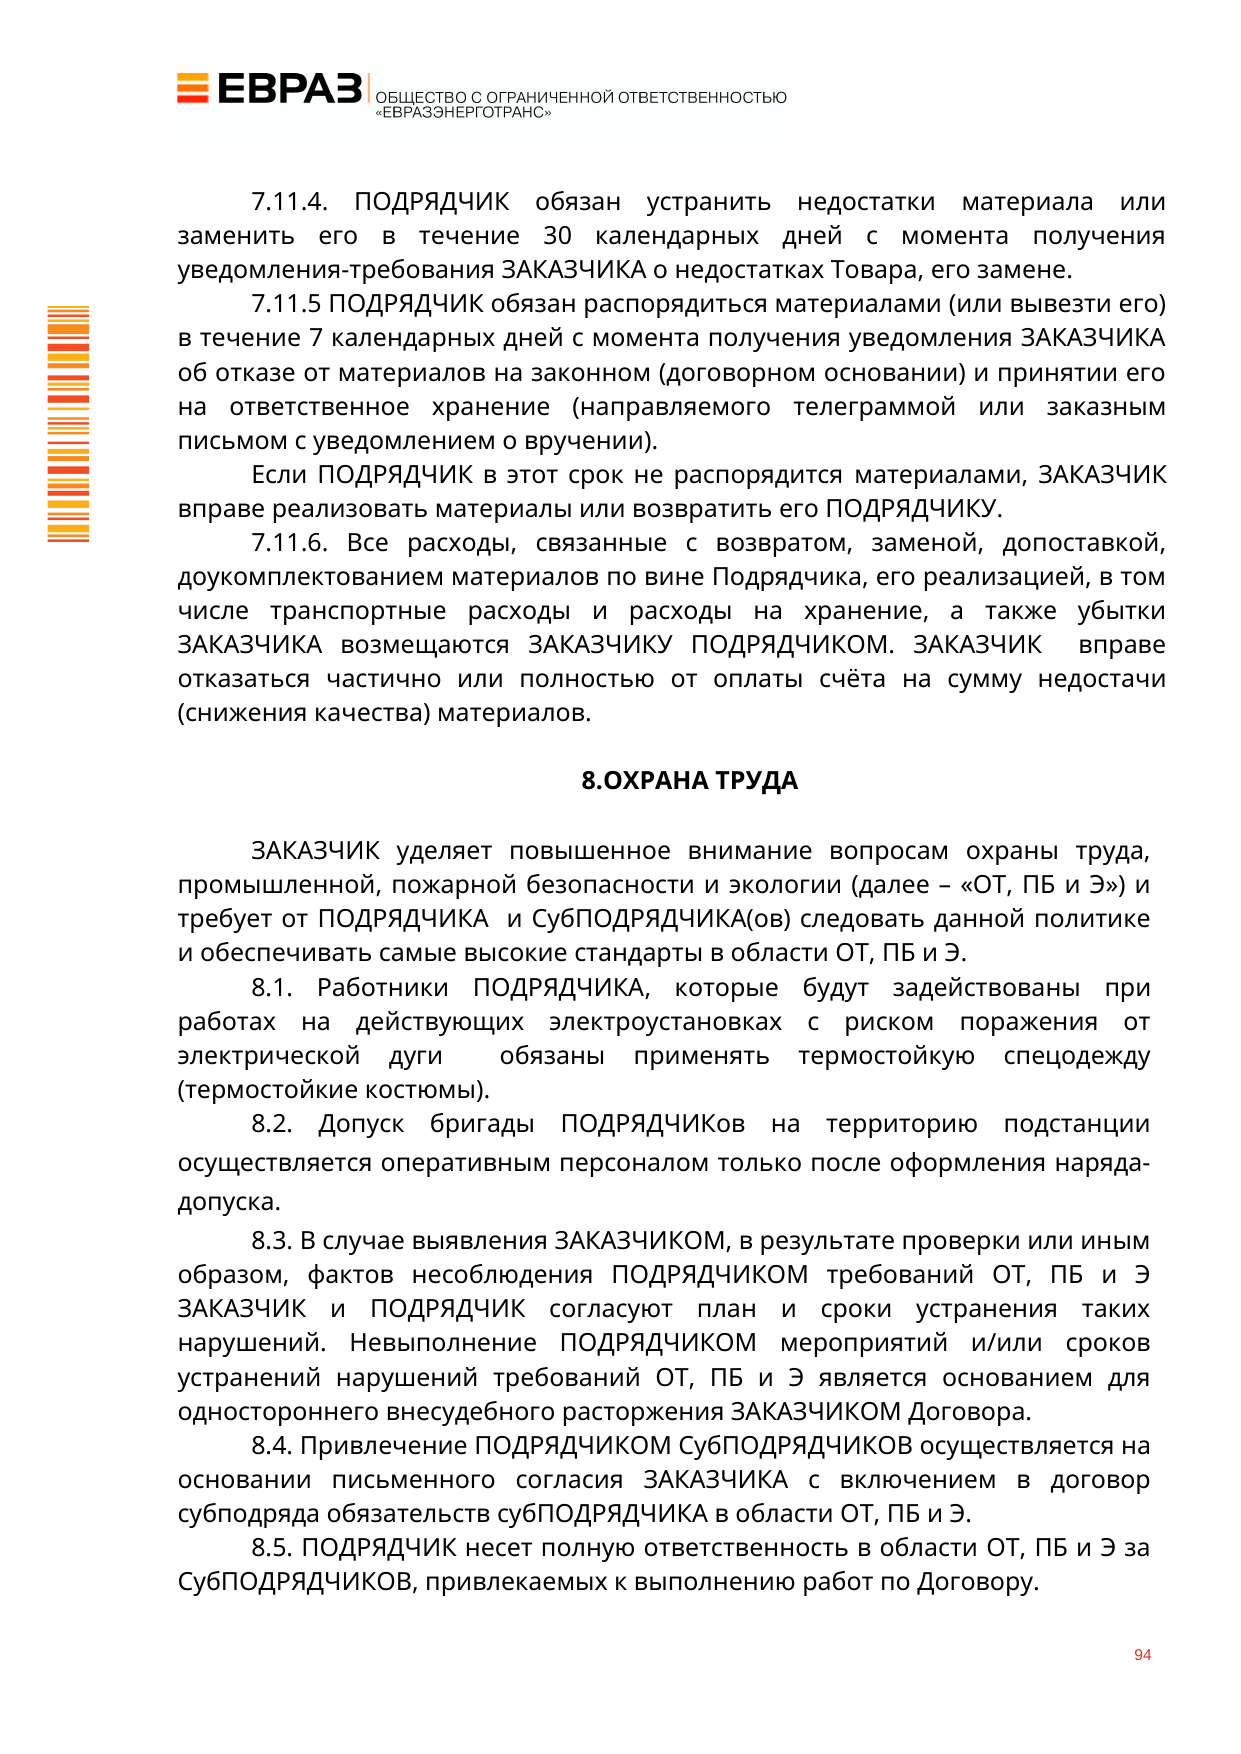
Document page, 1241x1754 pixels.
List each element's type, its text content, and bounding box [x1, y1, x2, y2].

picture [177, 73, 795, 149]
picture [47, 306, 90, 542]
text 8.3. В случае выявления ЗАКАЗЧИКОМ, в результате проверки или иным образом, фактов несоблюдения ПОДРЯДЧИКОМ требований ОТ, ПБ и Э ЗАКАЗЧИК и ПОДРЯДЧИК согласуют план и сроки устранения таких нарушений. Невыполнение ПОДРЯДЧИКОМ мероприятий и/или сроков устранений нарушений требований ОТ, ПБ и Э является основанием для одностороннего внесудебного расторжения ЗАКАЗЧИКОМ Договора. [177, 1223, 1152, 1427]
text 7.11.5 ПОДРЯДЧИК обязан распорядиться материалами (или вывезти его) в течение 7 календарных дней с момента получения уведомления ЗАКАЗЧИКА об отказе от материалов на законном (договорном основании) и принятии его на ответственное хранение (направляемого телеграммой или заказным письмом с уведомлением о вручении). [177, 286, 1167, 456]
list 8.2. Допуск бригады ПОДРЯДЧИКов на территорию подстанции осуществляется оперативным персоналом только после оформления наряда-допуска. [177, 1105, 1152, 1218]
text 8.ОХРАНА ТРУДА [228, 763, 1152, 797]
text 7.11.4. ПОДРЯДЧИК обязан устранить недостатки материала или заменить его в течение 30 календарных дней с момента получения уведомления-требования ЗАКАЗЧИКА о недостатках Товара, его замене. [177, 184, 1167, 286]
text 7.11.6. Все расходы, связанные с возвратом, заменой, допоставкой, доукомплектованием материалов по вине Подрядчика, его реализацией, в том числе транспортные расходы и расходы на хранение, а также убытки ЗАКАЗЧИКА возмещаются ЗАКАЗЧИКУ ПОДРЯДЧИКОМ. ЗАКАЗЧИК вправе отказаться частично или полностью от оплаты счёта на сумму недостачи (снижения качества) материалов. [177, 524, 1167, 729]
text 8.5. ПОДРЯДЧИК несет полную ответственность в области ОТ, ПБ и Э за СубПОДРЯДЧИКОВ, привлекаемых к выполнению работ по Договору. [177, 1529, 1152, 1598]
text Если ПОДРЯДЧИК в этот срок не распорядится материалами, ЗАКАЗЧИК вправе реализовать материалы или возвратить его ПОДРЯДЧИКУ. [177, 456, 1167, 524]
text 8.4. Привлечение ПОДРЯДЧИКОМ СубПОДРЯДЧИКОВ осуществляется на основании письменного согласия ЗАКАЗЧИКА с включением в договор субподряда обязательств субПОДРЯДЧИКА в области ОТ, ПБ и Э. [177, 1427, 1152, 1529]
text ЗАКАЗЧИК уделяет повышенное внимание вопросам охраны труда, промышленной, пожарной безопасности и экологии (далее – «ОТ, ПБ и Э») и требует от ПОДРЯДЧИКА и СубПОДРЯДЧИКА(ов) следовать данной политике и обеспечивать самые высокие стандарты в области ОТ, ПБ и Э. [177, 833, 1152, 969]
text 8.1. Работники ПОДРЯДЧИКА, которые будут задействованы при работах на действующих электроустановках с риском поражения от электрической дуги обязаны применять термостойкую спецодежду (термостойкие костюмы). [177, 969, 1152, 1105]
